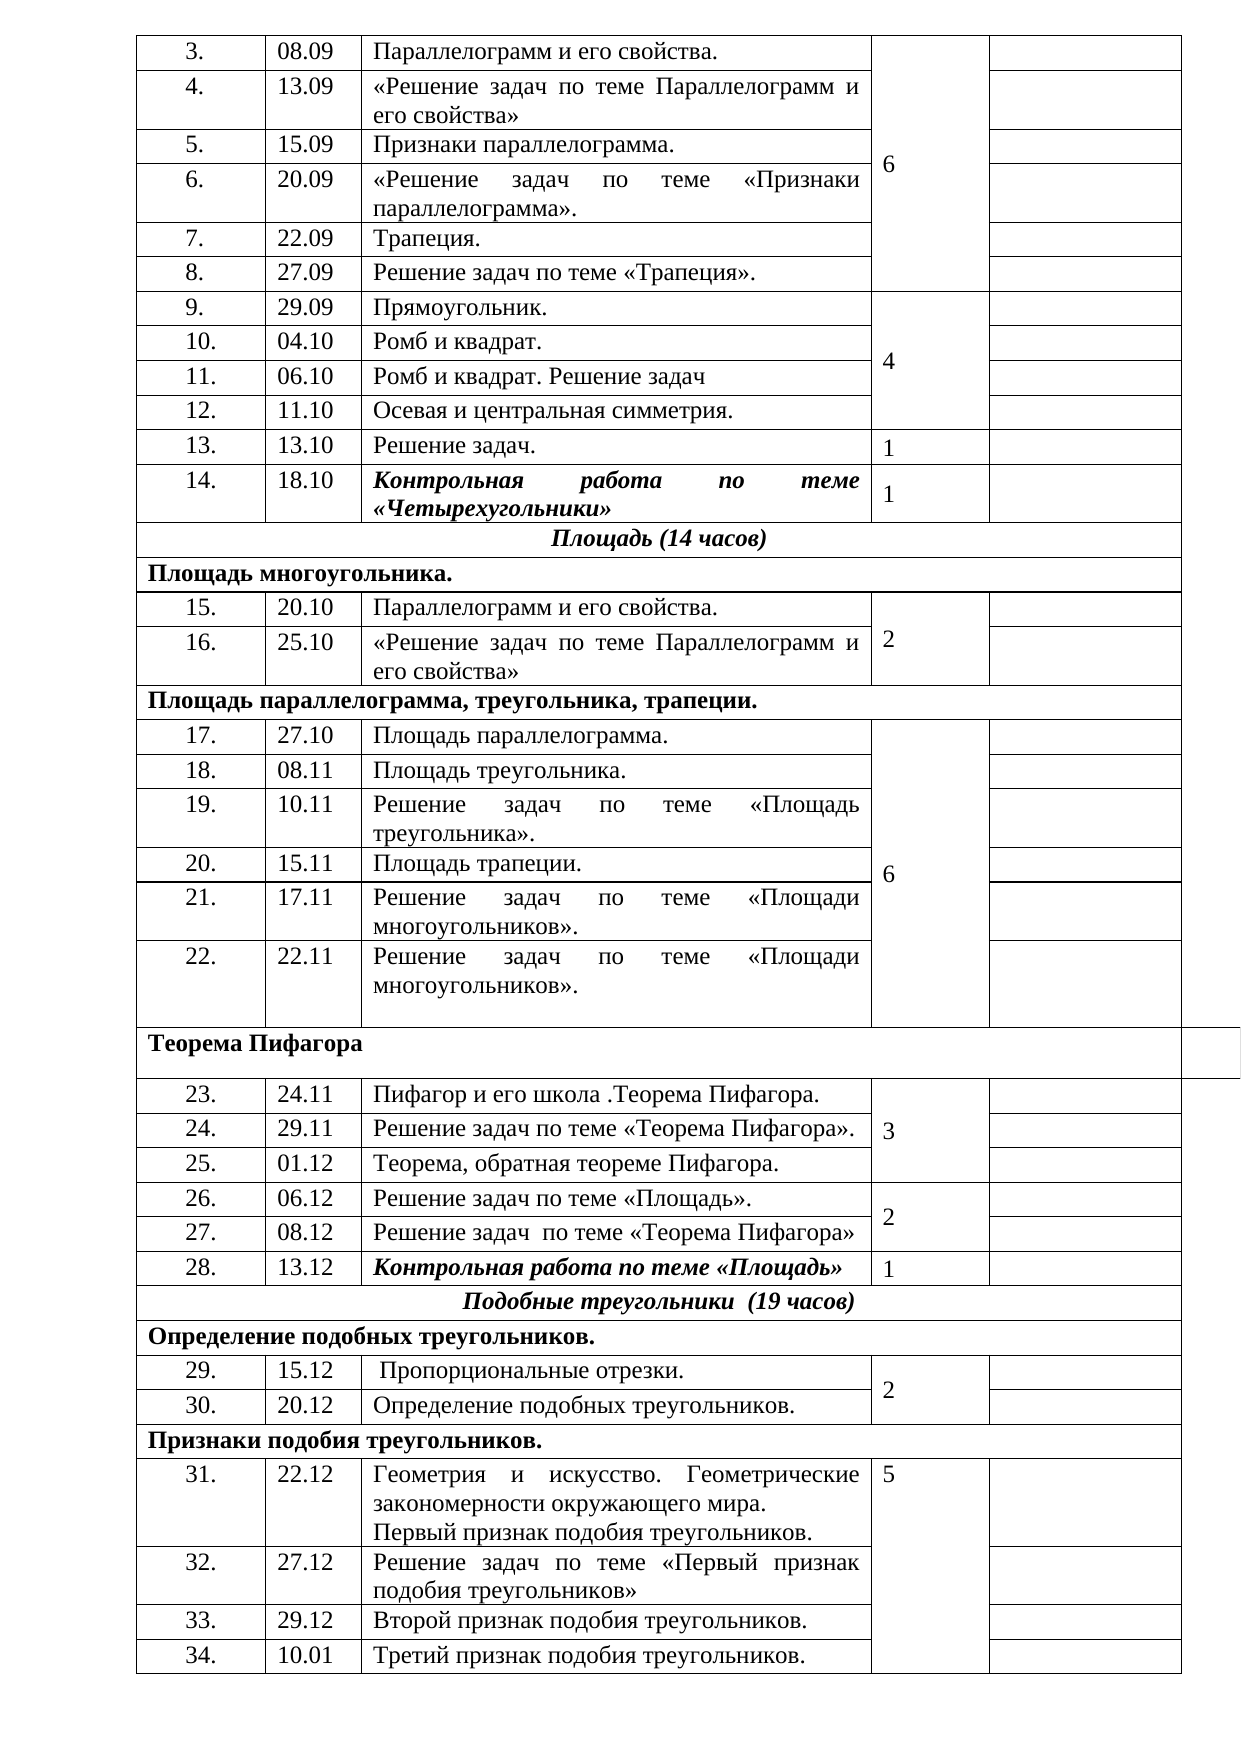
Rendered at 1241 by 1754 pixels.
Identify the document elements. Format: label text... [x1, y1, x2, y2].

table_cell 06.12 [266, 1183, 361, 1216]
table_cell Площадь параллелограмма, треугольника, трапеции. [137, 686, 1181, 719]
table_cell Площадь (14 часов) [137, 523, 1181, 557]
table_cell 2 [872, 1183, 989, 1251]
table_cell [137, 1079, 265, 1112]
table_cell 22.11 [266, 941, 361, 1027]
table_cell [990, 848, 1181, 881]
table_cell [990, 361, 1181, 394]
table_cell [137, 941, 265, 1027]
table_cell Второй признак подобия треугольников. [362, 1605, 871, 1639]
table_cell 04.10 [266, 326, 361, 360]
table_cell [990, 941, 1181, 1027]
table_cell 18.10 [266, 465, 361, 522]
table_cell 20.10 [266, 593, 361, 626]
table_cell 1 [872, 430, 989, 464]
table_cell 4 [872, 292, 989, 429]
table_cell [990, 593, 1181, 626]
table_cell [137, 164, 265, 222]
table_cell [990, 1605, 1181, 1639]
table_cell «Решение задач по теме «Признаки параллелограмма». [362, 164, 871, 222]
table_cell [137, 257, 265, 291]
table_cell Теорема Пифагора [137, 1028, 1181, 1078]
table_cell 13.10 [266, 430, 361, 464]
table_cell [137, 1390, 265, 1424]
table_cell 08.12 [266, 1217, 361, 1251]
table_cell [137, 1459, 265, 1546]
table_cell 24.11 [266, 1079, 361, 1112]
table_cell 6 [872, 36, 989, 291]
table_cell [137, 593, 265, 626]
table_cell 2 [872, 593, 989, 684]
table_cell Подобные треугольники (19 часов) [137, 1286, 1181, 1320]
table_cell [990, 1114, 1181, 1147]
table_cell [990, 1356, 1181, 1389]
table_cell [990, 465, 1181, 522]
table_cell [137, 1640, 265, 1673]
table_cell 06.10 [266, 361, 361, 394]
table_cell [137, 627, 265, 684]
table_cell Параллелограмм и его свойства. [362, 36, 871, 70]
table_cell [137, 1217, 265, 1251]
table_cell [137, 130, 265, 163]
table_cell 13.09 [266, 71, 361, 128]
table_cell [137, 292, 265, 325]
table_cell 29.11 [266, 1114, 361, 1147]
table_cell [990, 1148, 1181, 1182]
table_cell [137, 361, 265, 394]
table_cell 22.09 [266, 223, 361, 256]
table_cell [137, 326, 265, 360]
table_cell Решение задач по теме «Первый признак подобия треугольников» [362, 1547, 871, 1604]
table_cell [137, 883, 265, 940]
table_cell 22.12 [266, 1459, 361, 1546]
table_cell [1182, 1028, 1240, 1078]
table_cell Признаки параллелограмма. [362, 130, 871, 163]
table_cell 15.09 [266, 130, 361, 163]
table_cell 29.09 [266, 292, 361, 325]
table_cell 08.09 [266, 36, 361, 70]
table_cell [990, 223, 1181, 256]
table_cell 6 [872, 720, 989, 1027]
table_cell [137, 396, 265, 429]
table_cell 08.11 [266, 755, 361, 788]
table_cell Геометрия и искусство. Геометрические закономерности окружающего мира. Первый признак подобия треугольников. [362, 1459, 871, 1546]
table_cell [137, 465, 265, 522]
table_cell Определение подобных треугольников. [137, 1321, 1181, 1354]
table_cell [990, 883, 1181, 940]
table_cell [137, 1252, 265, 1285]
table_cell [137, 223, 265, 256]
table_cell [990, 292, 1181, 325]
table_cell Пропорциональные отрезки. [362, 1356, 871, 1389]
table_cell 13.12 [266, 1252, 361, 1285]
table_cell Признаки подобия треугольников. [137, 1425, 1181, 1458]
table_cell 3 [872, 1079, 989, 1182]
table_cell [990, 1183, 1181, 1216]
table_cell 15.12 [266, 1356, 361, 1389]
table_cell Определение подобных треугольников. [362, 1390, 871, 1424]
table_cell 20.09 [266, 164, 361, 222]
table_cell [137, 1148, 265, 1182]
table_cell Ромб и квадрат. Решение задач [362, 361, 871, 394]
table_cell Решение задач по теме «Площадь треугольника». [362, 789, 871, 847]
table_cell Третий признак подобия треугольников. [362, 1640, 871, 1673]
table_cell Площадь многоугольника. [137, 558, 1181, 591]
table_cell [137, 1114, 265, 1147]
table_cell 10.01 [266, 1640, 361, 1673]
table_cell Решение задач по теме «Площади многоугольников». [362, 883, 871, 940]
table_cell Решение задач по теме «Теорема Пифагора». [362, 1114, 871, 1147]
table_cell [137, 430, 265, 464]
table_cell Прямоугольник. [362, 292, 871, 325]
table_cell 25.10 [266, 627, 361, 684]
table_cell [137, 848, 265, 881]
table_cell 1 [872, 1252, 989, 1285]
table_cell [137, 71, 265, 128]
table_cell [990, 1390, 1181, 1424]
table_cell [137, 1183, 265, 1216]
table_cell Площадь трапеции. [362, 848, 871, 881]
table_cell Решение задач по теме «Площади многоугольников». [362, 941, 871, 1027]
table_cell 2 [872, 1356, 989, 1424]
table_cell [990, 1547, 1181, 1604]
table_cell [990, 720, 1181, 754]
table_cell [137, 720, 265, 754]
table_cell Решение задач. [362, 430, 871, 464]
table_cell [990, 326, 1181, 360]
table_cell Решение задач по теме «Трапеция». [362, 257, 871, 291]
table_cell [990, 755, 1181, 788]
table_cell 27.09 [266, 257, 361, 291]
table_cell 15.11 [266, 848, 361, 881]
table_cell [990, 1252, 1181, 1285]
table_cell [137, 36, 265, 70]
table_cell Решение задач по теме «Площадь». [362, 1183, 871, 1216]
table_cell Осевая и центральная симметрия. [362, 396, 871, 429]
table_cell Площадь параллелограмма. [362, 720, 871, 754]
table_cell 29.12 [266, 1605, 361, 1639]
table_cell Пифагор и его школа .Теорема Пифагора. [362, 1079, 871, 1112]
table_cell 1 [872, 465, 989, 522]
table_cell 20.12 [266, 1390, 361, 1424]
table_cell Контрольная работа по теме «Площадь» [362, 1252, 871, 1285]
table_cell 27.12 [266, 1547, 361, 1604]
table_cell [990, 257, 1181, 291]
table_cell 17.11 [266, 883, 361, 940]
table_cell «Решение задач по теме Параллелограмм и его свойства» [362, 627, 871, 684]
table_cell [990, 789, 1181, 847]
table_cell [990, 430, 1181, 464]
table_cell [137, 789, 265, 847]
table_cell 11.10 [266, 396, 361, 429]
table_cell 01.12 [266, 1148, 361, 1182]
table_cell Решение задач по теме «Теорема Пифагора» [362, 1217, 871, 1251]
table_cell Площадь треугольника. [362, 755, 871, 788]
table_cell [137, 1605, 265, 1639]
table_cell Ромб и квадрат. [362, 326, 871, 360]
table_cell [137, 1356, 265, 1389]
table_cell [990, 1640, 1181, 1673]
table_cell Параллелограмм и его свойства. [362, 593, 871, 626]
table_cell [990, 36, 1181, 70]
table_cell 5 [872, 1459, 989, 1673]
table_cell Трапеция. [362, 223, 871, 256]
table_cell 27.10 [266, 720, 361, 754]
table_cell [990, 1079, 1181, 1112]
table_cell «Решение задач по теме Параллелограмм и его свойства» [362, 71, 871, 128]
table_cell [990, 164, 1181, 222]
table_cell [990, 130, 1181, 163]
table_cell [990, 627, 1181, 684]
table_cell [137, 1547, 265, 1604]
table_cell [990, 1217, 1181, 1251]
table_cell 10.11 [266, 789, 361, 847]
table_cell [990, 1459, 1181, 1546]
table_cell [990, 71, 1181, 128]
table_cell [137, 755, 265, 788]
table_cell Контрольная работа по теме «Четырехугольники» [362, 465, 871, 522]
table_cell Теорема, обратная теореме Пифагора. [362, 1148, 871, 1182]
table_cell [990, 396, 1181, 429]
